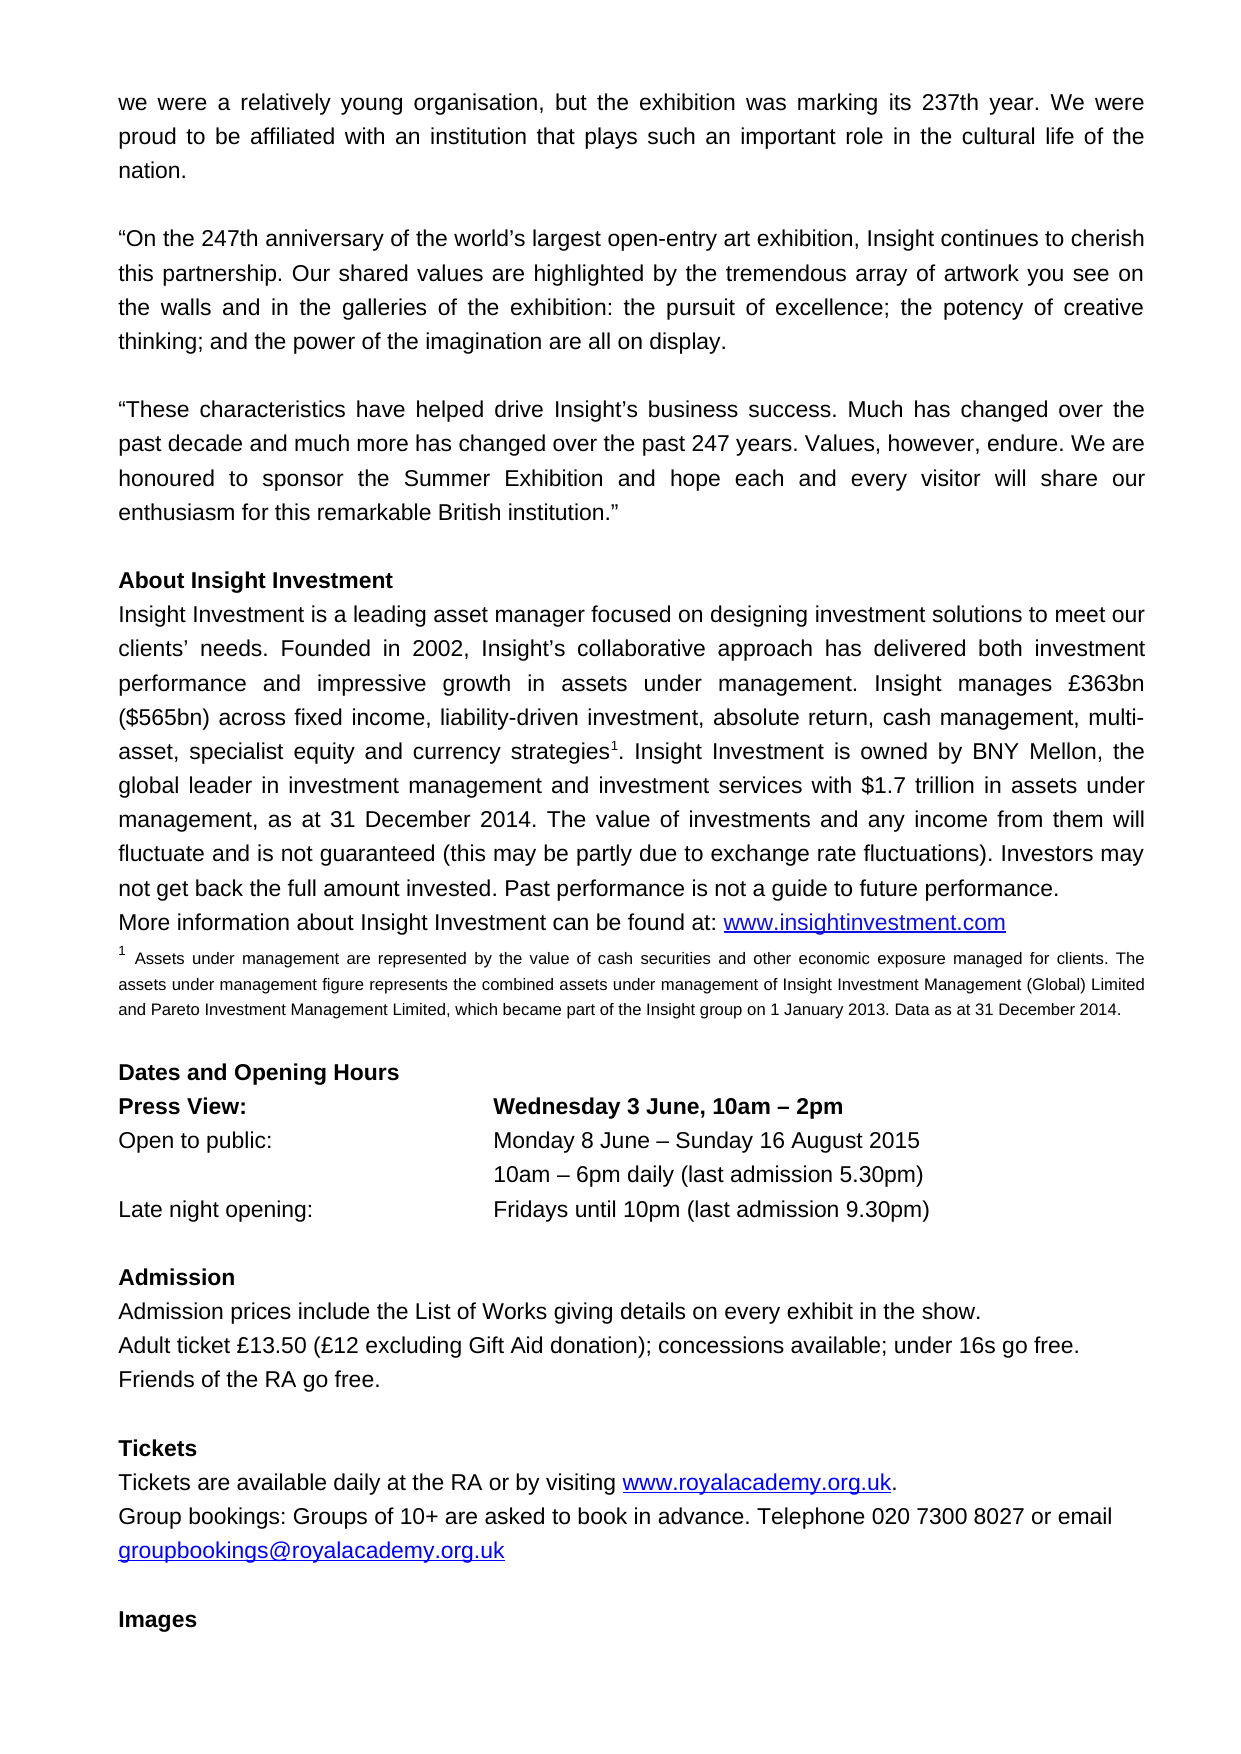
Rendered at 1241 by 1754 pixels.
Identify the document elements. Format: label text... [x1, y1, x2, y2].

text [118, 89, 1146, 183]
text Tickets [118, 1435, 1146, 1461]
text More information about Insight Investment can be found at: www.insightinvestment.com [118, 909, 1146, 935]
text “On the 247th anniversary of the world’s largest open-entry art exhibition, Insight continues to cherish this partnership. Our shared values are highlighted by the tremendous array of artwork you see on the walls and in the galleries of the exhibition: the pursuit of excellence; the potency of creative thinking; and the power of the imagination are all on display. [118, 225, 1146, 354]
text Group bookings: Groups of 10+ are asked to book in advance. Telephone 020 7300 8027 or email groupbookings@royalacademy.org.uk [118, 1503, 1146, 1563]
text Admission [118, 1264, 1146, 1290]
text Late night opening: Fridays until 10pm (last admission 9.30pm) [118, 1196, 1146, 1222]
text 10am – 6pm daily (last admission 5.30pm) [118, 1161, 1146, 1188]
text Adult ticket £13.50 (£12 excluding Gift Aid donation); concessions available; under 16s go free. Friends of the RA go free. [118, 1332, 1146, 1393]
text Admission prices include the List of Works giving details on every exhibit in the show. [118, 1298, 1146, 1324]
text 1 Assets under management are represented by the value of cash securities and other economic exposure managed for clients. The assets under management figure represents the combined assets under management of Insight Investment Management (Global) Limited and Pareto Investment Management Limited, which became part of the Insight group on 1 January 2013. Data as at 31 December 2014. [118, 943, 1146, 1019]
text Images [118, 1606, 1146, 1632]
text Press View: Wednesday 3 June, 10am – 2pm [118, 1093, 1146, 1119]
text Dates and Opening Hours [118, 1059, 1146, 1085]
text Open to public: Monday 8 June – Sunday 16 August 2015 [118, 1127, 1146, 1153]
text Tickets are available daily at the RA or by visiting www.royalacademy.org.uk. [118, 1469, 1146, 1495]
text Insight Investment is a leading asset manager focused on designing investment solutions to meet our clients’ needs. Founded in 2002, Insight’s collaborative approach has delivered both investment performance and impressive growth in assets under management. Insight manages £363bn ($565bn) across fixed income, liability-driven investment, absolute return, cash management, multi-asset, specialist equity and currency strategies1. Insight Investment is owned by BNY Mellon, the global leader in investment management and investment services with $1.7 trillion in assets under management, as at 31 December 2014. The value of investments and any income from them will fluctuate and is not guaranteed (this may be partly due to exchange rate fluctuations). Investors may not get back the full amount invested. Past performance is not a guide to future performance. [118, 601, 1146, 901]
text “These characteristics have helped drive Insight’s business success. Much has changed over the past decade and much more has changed over the past 247 years. Values, however, endure. We are honoured to sponsor the Summer Exhibition and hope each and every visitor will share our enthusiasm for this remarkable British institution.” [118, 396, 1146, 525]
text About Insight Investment [118, 567, 1146, 593]
